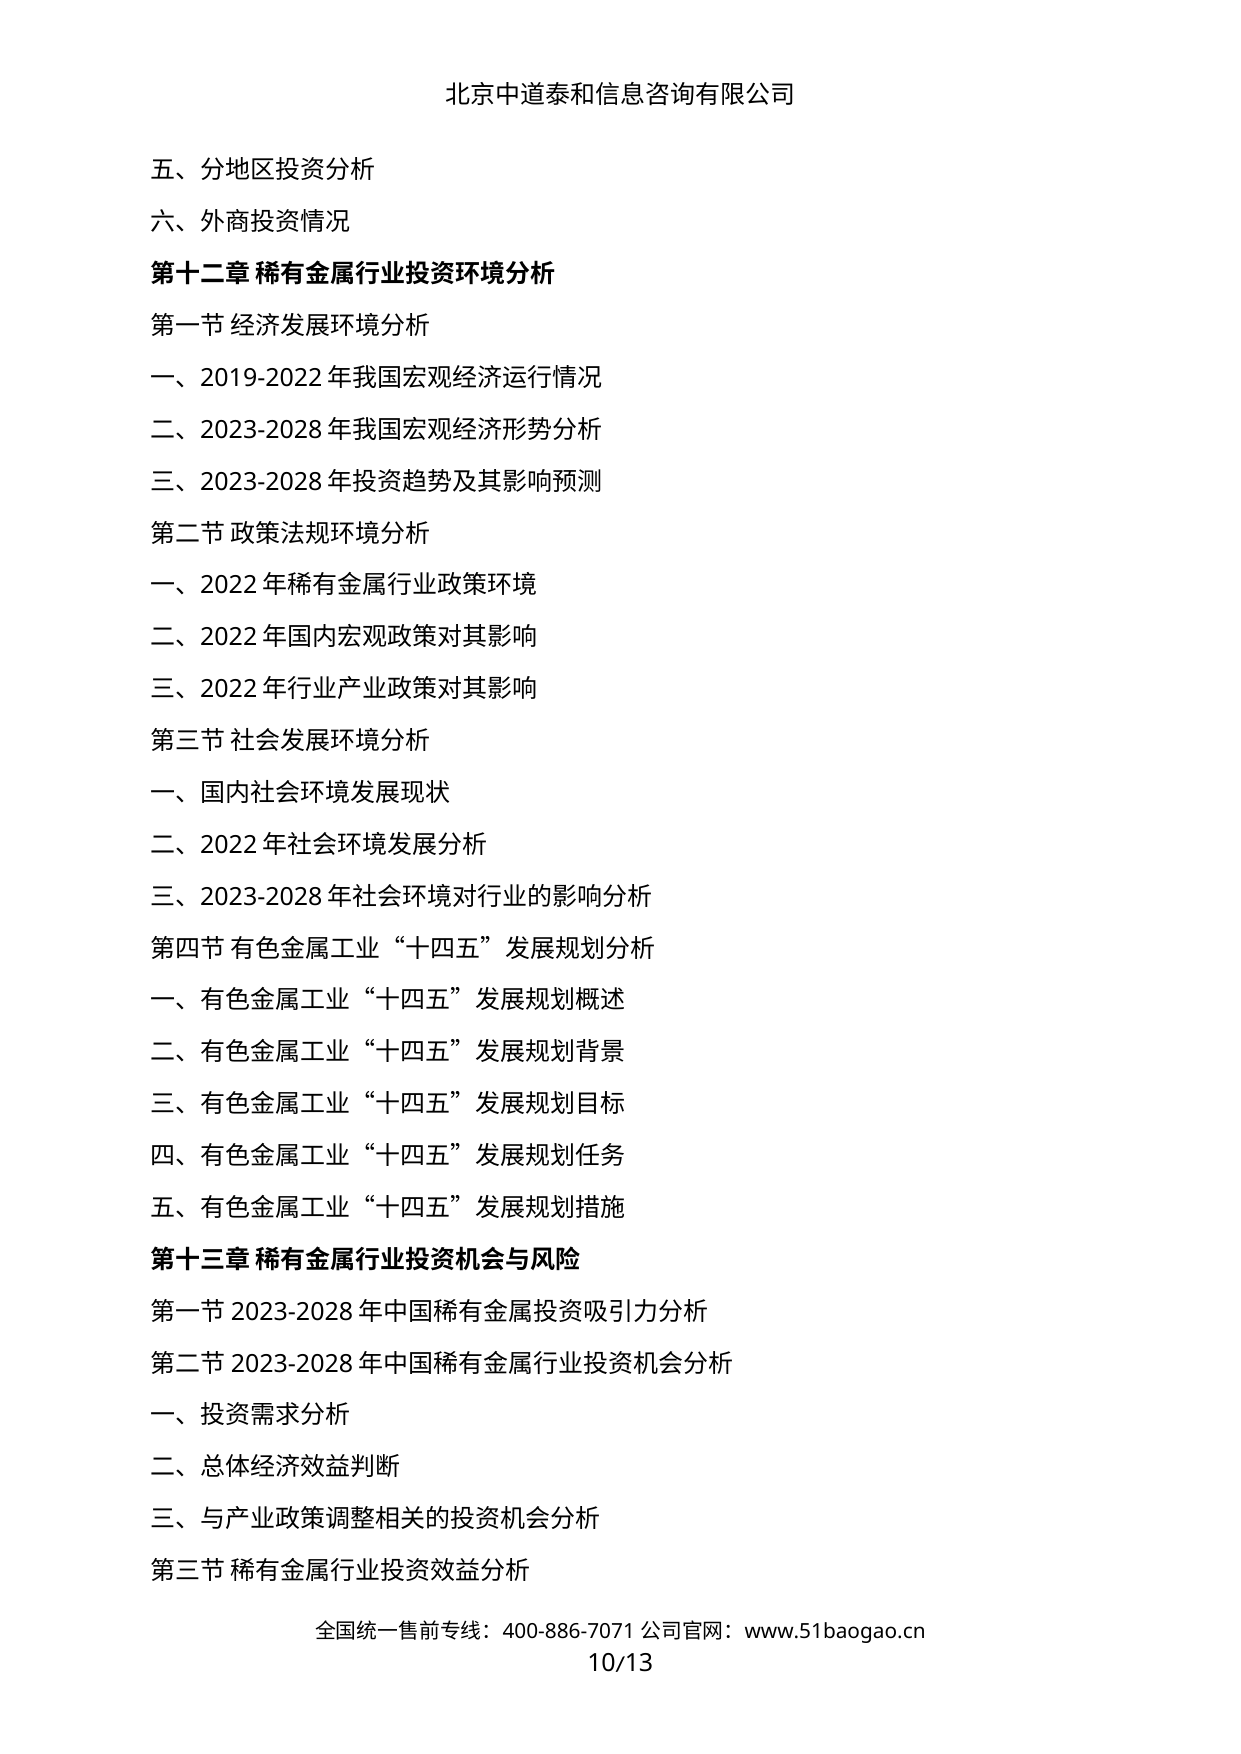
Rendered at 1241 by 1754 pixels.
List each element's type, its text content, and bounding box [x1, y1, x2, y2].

text 五、分地区投资分析 [150, 150, 1090, 186]
text 第二节 政策法规环境分析 [150, 513, 1090, 549]
text 三、2023-2028年社会环境对行业的影响分析 [150, 876, 1090, 912]
text 第十二章 稀有金属行业投资环境分析 [150, 254, 1090, 290]
text 二、2022年社会环境发展分析 [150, 824, 1090, 861]
text 四、有色金属工业“十四五”发展规划任务 [150, 1136, 1090, 1172]
text 第四节 有色金属工业“十四五”发展规划分析 [150, 928, 1090, 964]
text 第一节 经济发展环境分析 [150, 306, 1090, 342]
text 三、与产业政策调整相关的投资机会分析 [150, 1499, 1090, 1535]
text 三、2023-2028年投资趋势及其影响预测 [150, 461, 1090, 497]
text 第三节 稀有金属行业投资效益分析 [150, 1551, 1090, 1587]
text 二、2022年国内宏观政策对其影响 [150, 617, 1090, 653]
text 五、有色金属工业“十四五”发展规划措施 [150, 1187, 1090, 1224]
text 二、2023-2028年我国宏观经济形势分析 [150, 409, 1090, 446]
text 二、总体经济效益判断 [150, 1447, 1090, 1483]
text 第十三章 稀有金属行业投资机会与风险 [150, 1239, 1090, 1276]
text 三、2022年行业产业政策对其影响 [150, 669, 1090, 705]
text 六、外商投资情况 [150, 202, 1090, 238]
text 一、2022年稀有金属行业政策环境 [150, 565, 1090, 601]
text 三、有色金属工业“十四五”发展规划目标 [150, 1084, 1090, 1120]
text 二、有色金属工业“十四五”发展规划背景 [150, 1032, 1090, 1068]
text 一、2019-2022年我国宏观经济运行情况 [150, 357, 1090, 394]
text 一、国内社会环境发展现状 [150, 772, 1090, 809]
text 第一节 2023-2028年中国稀有金属投资吸引力分析 [150, 1291, 1090, 1327]
text 第二节 2023-2028年中国稀有金属行业投资机会分析 [150, 1343, 1090, 1379]
text 第三节 社会发展环境分析 [150, 721, 1090, 757]
text 一、有色金属工业“十四五”发展规划概述 [150, 980, 1090, 1016]
text 一、投资需求分析 [150, 1395, 1090, 1431]
